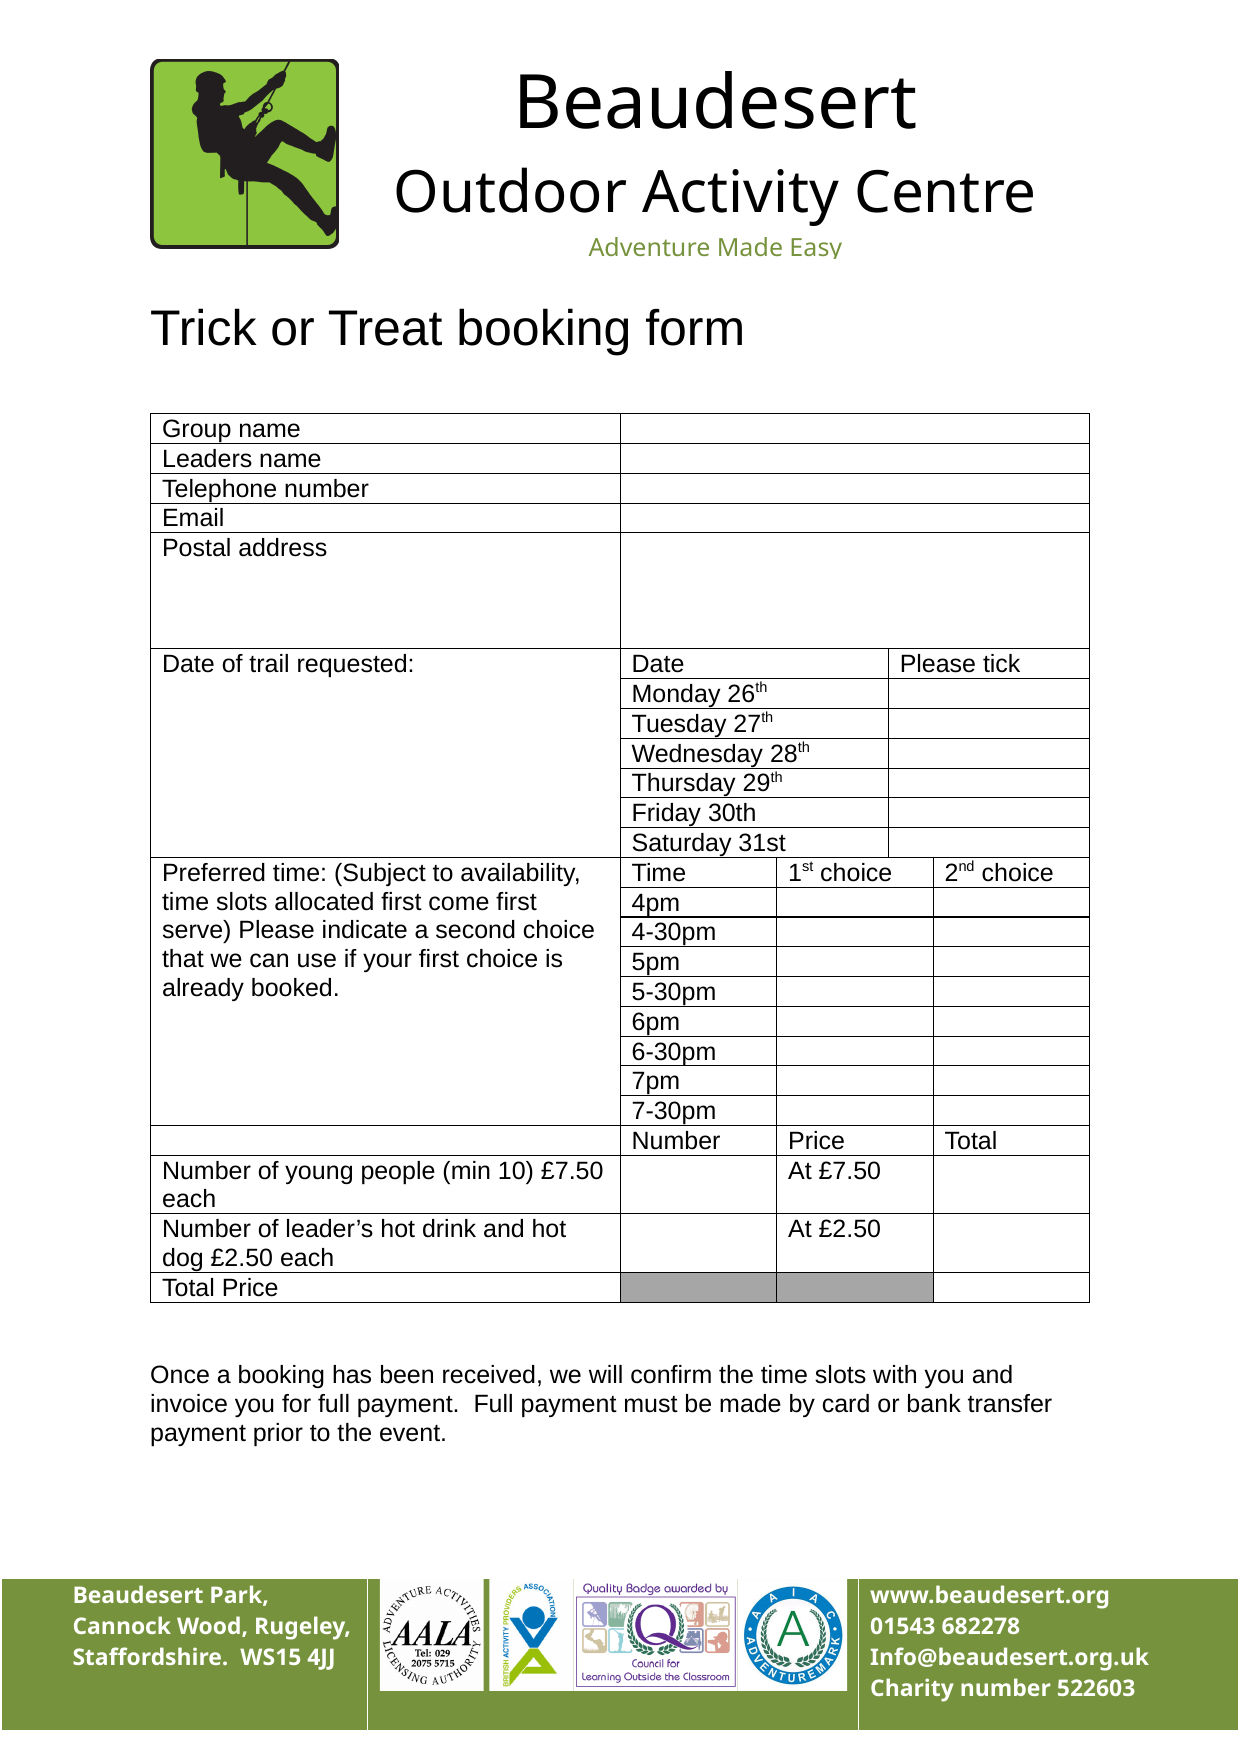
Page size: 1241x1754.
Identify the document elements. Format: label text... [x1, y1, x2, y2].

table_cell [934, 1273, 1089, 1302]
table_cell [777, 1007, 933, 1036]
table_cell Number of young people (min 10) £7.50 each [151, 1156, 620, 1213]
picture [489, 1578, 848, 1691]
table_cell [621, 474, 1089, 502]
table_cell 7-30pm [621, 1096, 776, 1125]
table_cell [777, 1096, 933, 1125]
table_cell [889, 769, 1089, 797]
table_header Group name [151, 414, 620, 443]
table_cell Time [621, 858, 776, 887]
table_cell [777, 888, 933, 916]
table_cell 5-30pm [621, 977, 776, 1006]
table_cell [621, 1273, 776, 1302]
table_cell [777, 977, 933, 1006]
table_cell [934, 977, 1089, 1006]
table_cell [934, 1096, 1089, 1125]
picture [379, 1579, 484, 1691]
table_cell [777, 1037, 933, 1065]
table_cell [777, 918, 933, 946]
table_cell [151, 1126, 620, 1155]
table_cell 2nd choice [934, 858, 1089, 887]
table_cell 4pm [621, 888, 776, 916]
table_cell 6-30pm [621, 1037, 776, 1065]
table_cell Leaders name [151, 444, 620, 473]
table_cell [777, 947, 933, 976]
table_cell [777, 1273, 933, 1302]
text Once a booking has been received, we will confirm the time slots with you and invoice you for full payment. Full payment must be made by card or bank transfer payment prior to the event. [150, 1360, 1090, 1446]
text Trick or Treat booking form [150, 298, 1090, 356]
picture [150, 59, 339, 249]
table_cell Monday 26th [621, 679, 888, 708]
table_cell [621, 1214, 776, 1272]
table_cell At £7.50 [777, 1156, 933, 1213]
table_cell Date [621, 649, 888, 678]
table_cell [934, 888, 1089, 916]
table_cell [934, 947, 1089, 976]
table_cell [621, 504, 1089, 532]
table_cell [889, 709, 1089, 738]
table_cell [621, 1156, 776, 1213]
table_cell Number of leader’s hot drink and hot dog £2.50 each [151, 1214, 620, 1272]
table_cell Telephone number [151, 474, 620, 502]
table_cell 7pm [621, 1066, 776, 1095]
table_cell [889, 828, 1089, 857]
table_cell Thursday 29th [621, 769, 888, 797]
table_cell Total Price [151, 1273, 620, 1302]
table_cell 5pm [621, 947, 776, 976]
table_cell Date of trail requested: [151, 649, 620, 857]
table_cell At £2.50 [777, 1214, 933, 1272]
table_cell Please tick [889, 649, 1089, 678]
table_cell Total [934, 1126, 1089, 1155]
table_cell Preferred time: (Subject to availability, time slots allocated first come first serve) Please indicate a second choice that we can use if your first choice is already booked. [151, 858, 620, 1125]
table_cell Saturday 31st [621, 828, 888, 857]
table_cell [934, 918, 1089, 946]
table_header [621, 414, 1089, 443]
table_cell [889, 798, 1089, 827]
table_cell [621, 533, 1089, 648]
table_cell [621, 444, 1089, 473]
table_cell 1st choice [777, 858, 933, 887]
table_cell [777, 1066, 933, 1095]
table_cell [889, 679, 1089, 708]
table_cell Email [151, 504, 620, 532]
table_cell Friday 30th [621, 798, 888, 827]
table_cell Price [777, 1126, 933, 1155]
table_cell Tuesday 27th [621, 709, 888, 738]
table_cell 6pm [621, 1007, 776, 1036]
table_cell Postal address [151, 533, 620, 648]
table_cell [934, 1066, 1089, 1095]
table_cell [934, 1007, 1089, 1036]
table_cell [934, 1037, 1089, 1065]
table_cell 4-30pm [621, 918, 776, 946]
table_cell [934, 1156, 1089, 1213]
table_cell Wednesday 28th [621, 739, 888, 767]
table_cell [934, 1214, 1089, 1272]
table_cell [889, 739, 1089, 767]
table_cell Number [621, 1126, 776, 1155]
